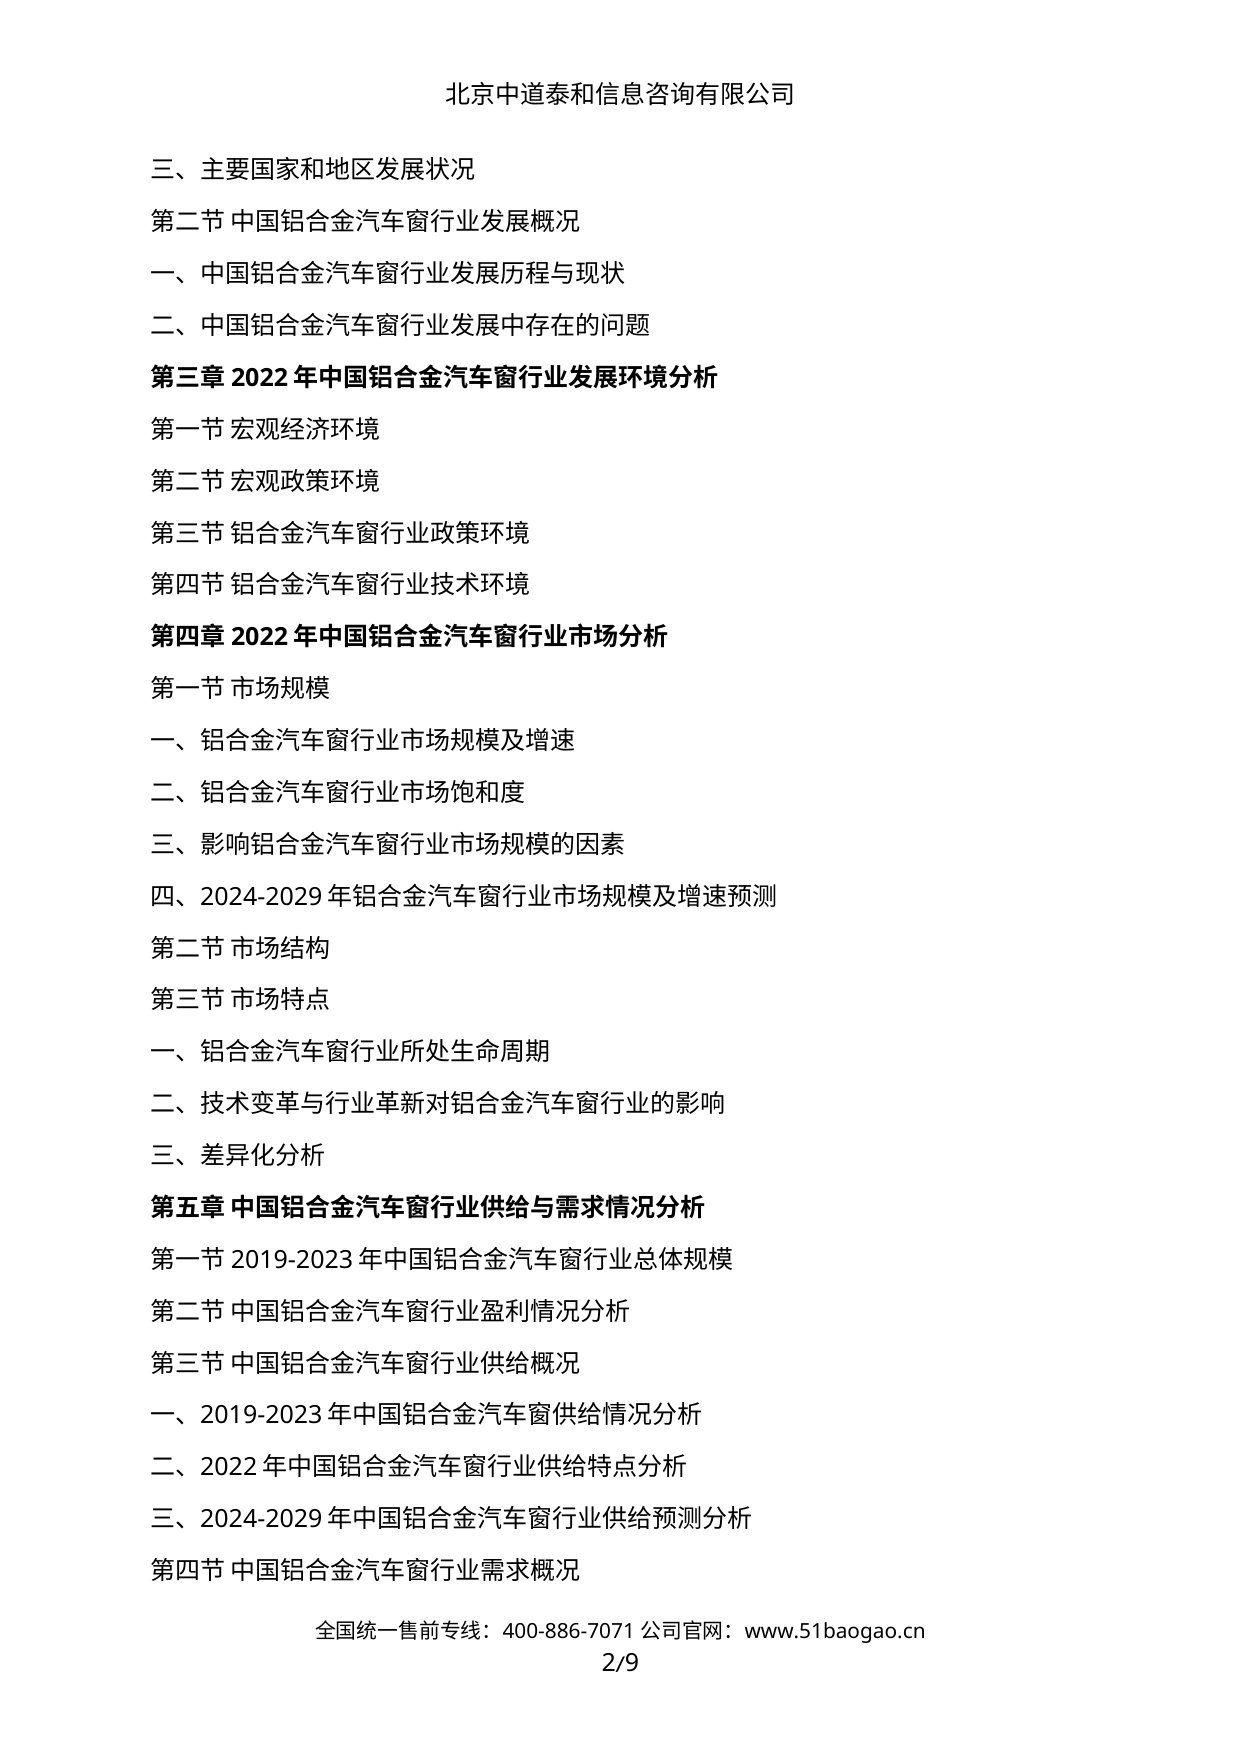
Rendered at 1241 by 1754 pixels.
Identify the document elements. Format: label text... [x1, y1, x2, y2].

text 三、主要国家和地区发展状况 [150, 150, 1090, 186]
text 第四章 2022年中国铝合金汽车窗行业市场分析 [150, 617, 1090, 653]
text 三、2024-2029年中国铝合金汽车窗行业供给预测分析 [150, 1499, 1090, 1535]
text 第二节 中国铝合金汽车窗行业发展概况 [150, 202, 1090, 238]
text 一、铝合金汽车窗行业市场规模及增速 [150, 721, 1090, 757]
text 一、铝合金汽车窗行业所处生命周期 [150, 1032, 1090, 1068]
text 二、中国铝合金汽车窗行业发展中存在的问题 [150, 306, 1090, 342]
text 第三节 铝合金汽车窗行业政策环境 [150, 513, 1090, 549]
text 四、2024-2029年铝合金汽车窗行业市场规模及增速预测 [150, 876, 1090, 912]
text 第四节 中国铝合金汽车窗行业需求概况 [150, 1551, 1090, 1587]
text 第四节 铝合金汽车窗行业技术环境 [150, 565, 1090, 601]
text 三、影响铝合金汽车窗行业市场规模的因素 [150, 824, 1090, 861]
text 第五章 中国铝合金汽车窗行业供给与需求情况分析 [150, 1187, 1090, 1224]
text 二、铝合金汽车窗行业市场饱和度 [150, 772, 1090, 809]
text 三、差异化分析 [150, 1136, 1090, 1172]
text 第三节 市场特点 [150, 980, 1090, 1016]
text 一、中国铝合金汽车窗行业发展历程与现状 [150, 254, 1090, 290]
text 二、2022年中国铝合金汽车窗行业供给特点分析 [150, 1447, 1090, 1483]
text 第一节 2019-2023年中国铝合金汽车窗行业总体规模 [150, 1239, 1090, 1276]
text 第三节 中国铝合金汽车窗行业供给概况 [150, 1343, 1090, 1379]
text 一、2019-2023年中国铝合金汽车窗供给情况分析 [150, 1395, 1090, 1431]
text 第二节 市场结构 [150, 928, 1090, 964]
text 第二节 宏观政策环境 [150, 461, 1090, 497]
text 二、技术变革与行业革新对铝合金汽车窗行业的影响 [150, 1084, 1090, 1120]
text 第二节 中国铝合金汽车窗行业盈利情况分析 [150, 1291, 1090, 1327]
text 第一节 宏观经济环境 [150, 409, 1090, 446]
text 第三章 2022年中国铝合金汽车窗行业发展环境分析 [150, 357, 1090, 394]
text 第一节 市场规模 [150, 669, 1090, 705]
